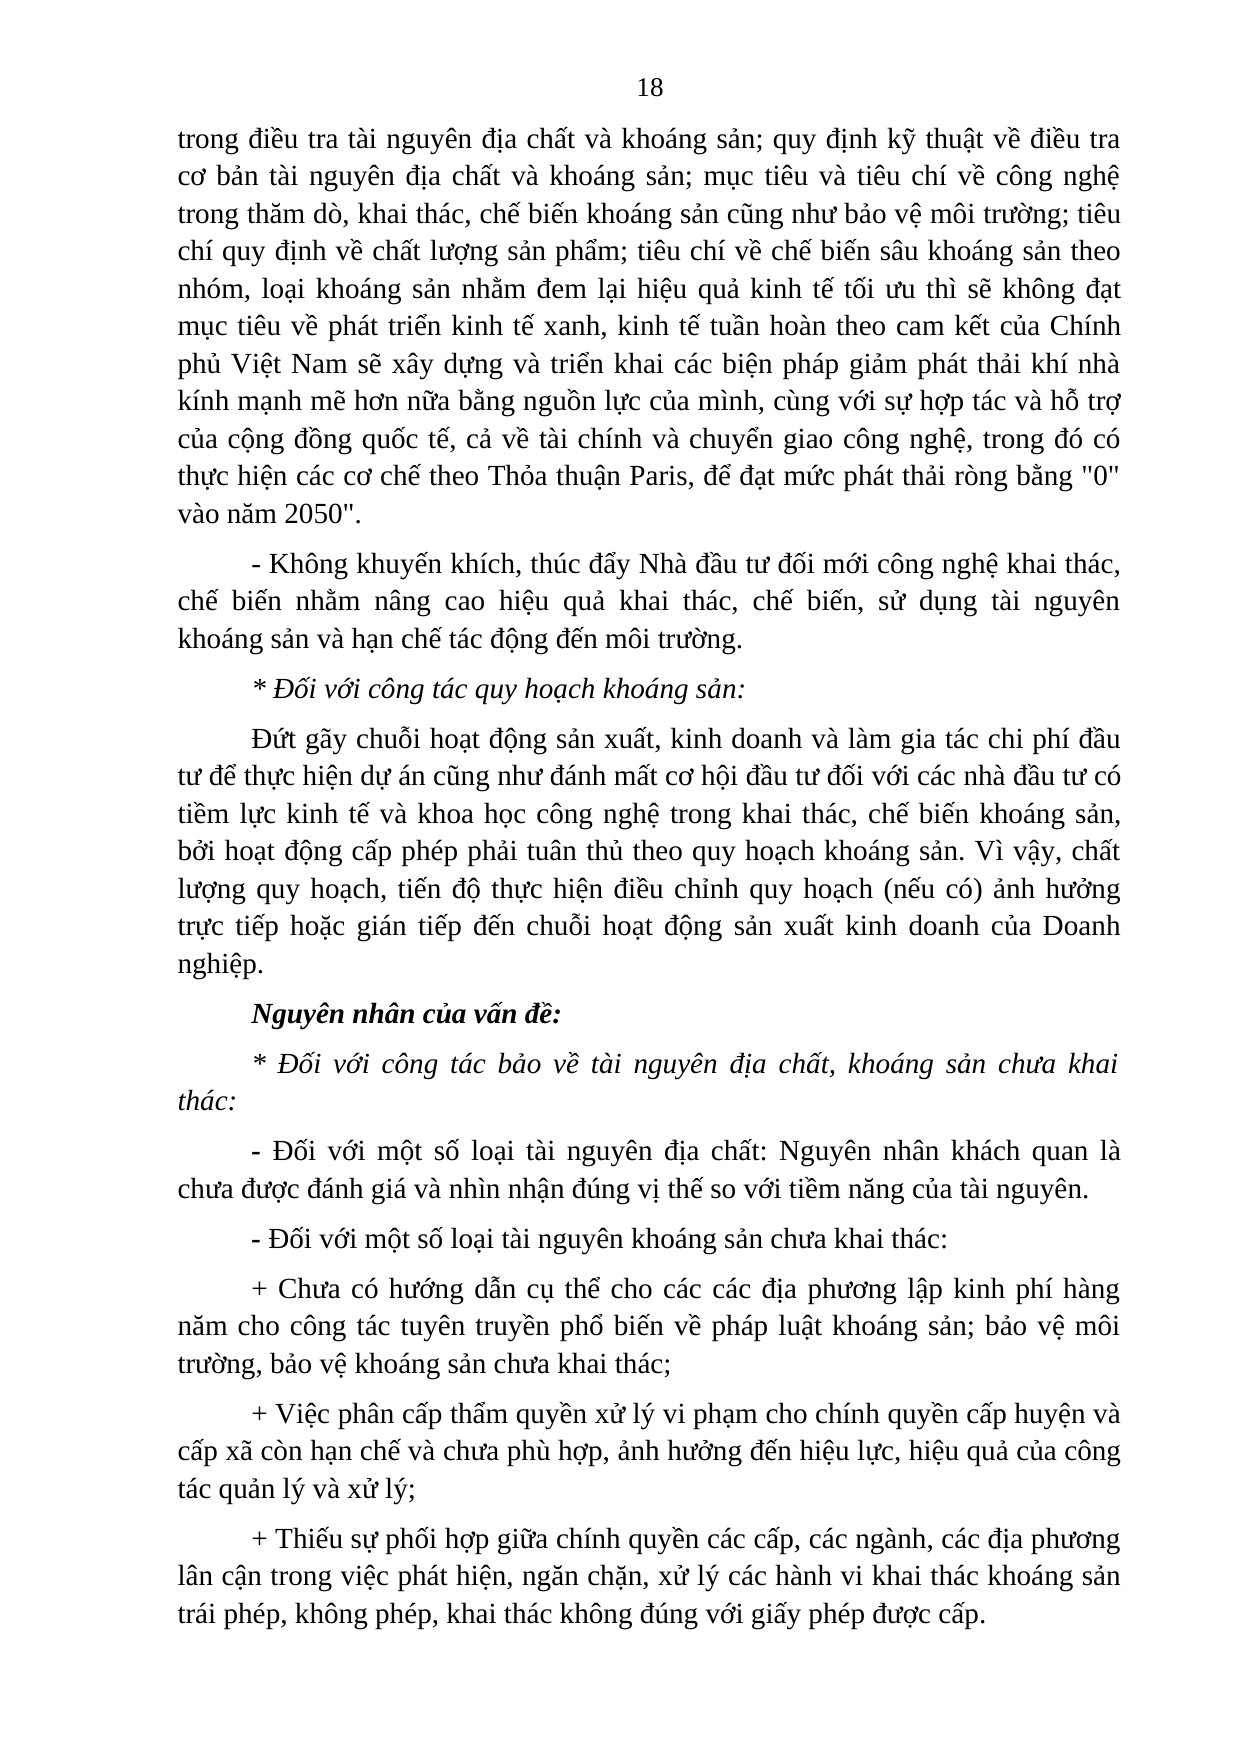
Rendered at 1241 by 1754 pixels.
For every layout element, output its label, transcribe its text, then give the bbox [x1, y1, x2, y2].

text * Đối với công tác quy hoạch khoáng sản: [177, 668, 1122, 706]
text + Thiếu sự phối hợp giữa chính quyền các cấp, các ngành, các địa phương lân cận trong việc phát hiện, ngăn chặn, xử lý các hành vi khai thác khoáng sản trái phép, không phép, khai thác không đúng với giấy phép được cấp. [177, 1518, 1122, 1631]
text - Đối với một số loại tài nguyên địa chất: Nguyên nhân khách quan là chưa được đánh giá và nhìn nhận đúng vị thế so với tiềm năng của tài nguyên. [177, 1131, 1122, 1206]
text Nguyên nhân của vấn đề: [177, 993, 1122, 1031]
text - Đối với một số loại tài nguyên khoáng sản chưa khai thác: [177, 1218, 1122, 1256]
text Đứt gãy chuỗi hoạt động sản xuất, kinh doanh và làm gia tác chi phí đầu tư để thực hiện dự án cũng như đánh mất cơ hội đầu tư đối với các nhà đầu tư có tiềm lực kinh tế và khoa học công nghệ trong khai thác, chế biến khoáng sản, bởi hoạt động cấp phép phải tuân thủ theo quy hoạch khoáng sản. Vì vậy, chất lượng quy hoạch, tiến độ thực hiện điều chỉnh quy hoạch (nếu có) ảnh hưởng trực tiếp hoặc gián tiếp đến chuỗi hoạt động sản xuất kinh doanh của Doanh nghiệp. [177, 718, 1122, 981]
text * Đối với công tác bảo về tài nguyên địa chất, khoáng sản chưa khai thác: [177, 1043, 1122, 1118]
text - Không khuyến khích, thúc đẩy Nhà đầu tư đối mới công nghệ khai thác, chế biến nhằm nâng cao hiệu quả khai thác, chế biến, sử dụng tài nguyên khoáng sản và hạn chế tác động đến môi trường. [177, 543, 1122, 656]
text + Chưa có hướng dẫn cụ thể cho các các địa phương lập kinh phí hàng năm cho công tác tuyên truyền phổ biến về pháp luật khoáng sản; bảo vệ môi trường, bảo vệ khoáng sản chưa khai thác; [177, 1268, 1122, 1381]
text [177, 118, 1122, 531]
text + Việc phân cấp thẩm quyền xử lý vi phạm cho chính quyền cấp huyện và cấp xã còn hạn chế và chưa phù hợp, ảnh hưởng đến hiệu lực, hiệu quả của công tác quản lý và xử lý; [177, 1393, 1122, 1506]
